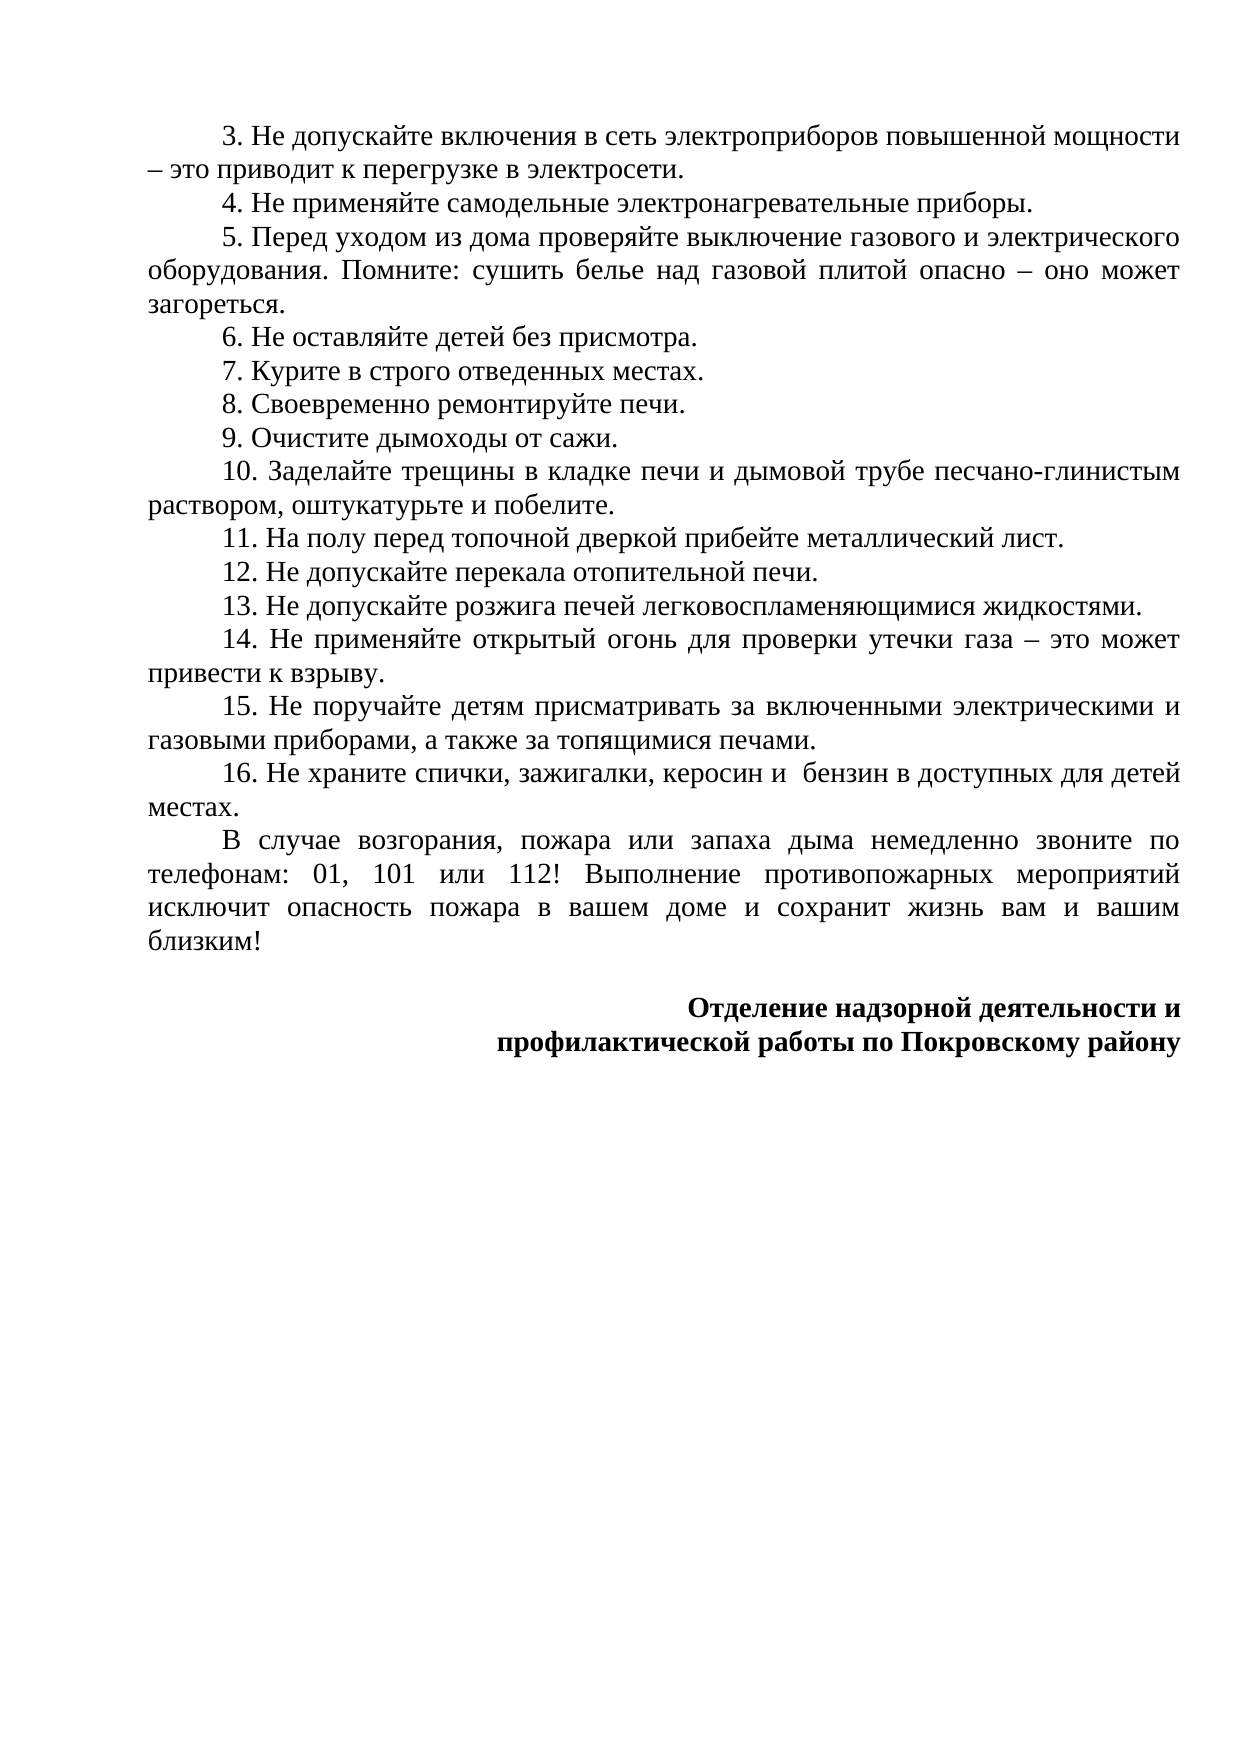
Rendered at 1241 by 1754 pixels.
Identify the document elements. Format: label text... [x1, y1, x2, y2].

text 9. Очистите дымоходы от сажи. [148, 420, 1181, 453]
text 13. Не допускайте розжига печей легковоспламеняющимися жидкостями. [148, 588, 1181, 621]
text 8. Своевременно ремонтируйте печи. [148, 386, 1181, 420]
text 12. Не допускайте перекала отопительной печи. [148, 554, 1181, 588]
text 5. Перед уходом из дома проверяйте выключение газового и электрического оборудования. Помните: сушить белье над газовой плитой опасно – оно может загореться. [148, 219, 1181, 319]
text 14. Не применяйте открытый огонь для проверки утечки газа – это может привести к взрыву. [148, 621, 1181, 688]
text 15. Не поручайте детям присматривать за включенными электрическими и газовыми приборами, а также за топящимися печами. [148, 688, 1181, 755]
text В случае возгорания, пожара или запаха дыма немедленно звоните по телефонам: 01, 101 или 112! Выполнение противопожарных мероприятий исключит опасность пожара в вашем доме и сохранит жизнь вам и вашим близким! [148, 822, 1181, 957]
text 11. На полу перед топочной дверкой прибейте металлический лист. [148, 521, 1181, 554]
text 7. Курите в строго отведенных местах. [148, 353, 1181, 386]
text 10. Заделайте трещины в кладке печи и дымовой трубе песчано-глинистым раствором, оштукатурьте и побелите. [148, 453, 1181, 521]
text профилактической работы по Покровскому району [148, 1024, 1181, 1057]
text 6. Не оставляйте детей без присмотра. [148, 319, 1181, 353]
text 4. Не применяйте самодельные электронагревательные приборы. [148, 185, 1181, 219]
text 16. Не храните спички, зажигалки, керосин и бензин в доступных для детей местах. [148, 755, 1181, 822]
text Отделение надзорной деятельности и [148, 990, 1181, 1024]
text 3. Не допускайте включения в сеть электроприборов повышенной мощности – это приводит к перегрузке в электросети. [148, 118, 1181, 185]
